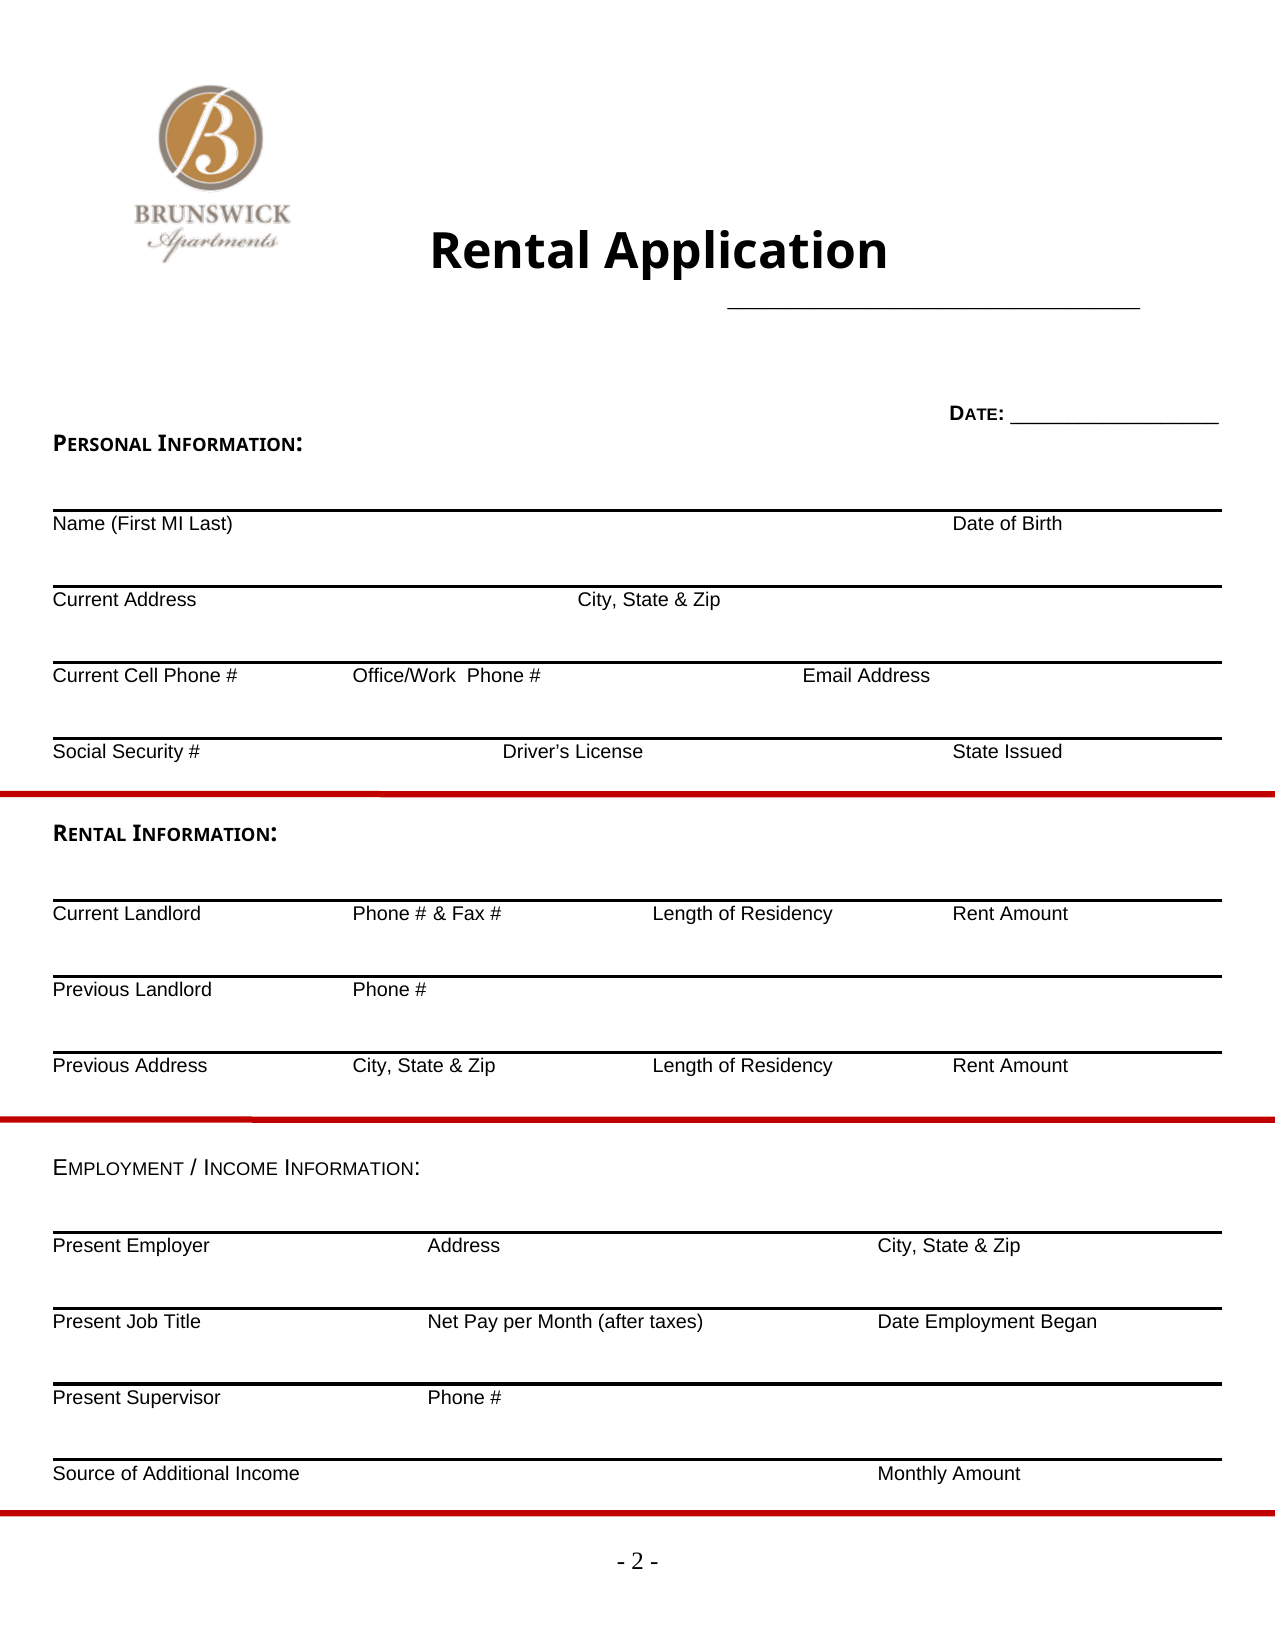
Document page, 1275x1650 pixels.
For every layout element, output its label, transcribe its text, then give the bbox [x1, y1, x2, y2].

text Personal Information: [52, 425, 1222, 459]
text Name (First MI Last) Date of Birth [52, 512, 1222, 535]
text Social Security # Driver’s License State Issued [52, 740, 1222, 762]
text Employment / Income Information: [52, 1152, 1222, 1181]
text Previous Landlord Phone # [52, 978, 1222, 1001]
text Previous Address City, State & Zip Length of Residency Rent Amount [52, 1054, 1222, 1077]
text Source of Additional Income Monthly Amount [52, 1461, 1222, 1484]
picture [102, 74, 317, 269]
text Present Employer Address City, State & Zip [52, 1234, 1222, 1257]
text Current Cell Phone # Office/Work Phone # Email Address [52, 664, 1222, 687]
text Current Address City, State & Zip [52, 588, 1222, 611]
text _________________________________ [652, 283, 1222, 312]
text Rental Information: [52, 815, 1222, 849]
text Present Job Title Net Pay per Month (after taxes) Date Employment Began [52, 1310, 1222, 1332]
text Current Landlord Phone # & Fax # Length of Residency Rent Amount [52, 902, 1222, 925]
text Present Supervisor Phone # [52, 1386, 1222, 1408]
